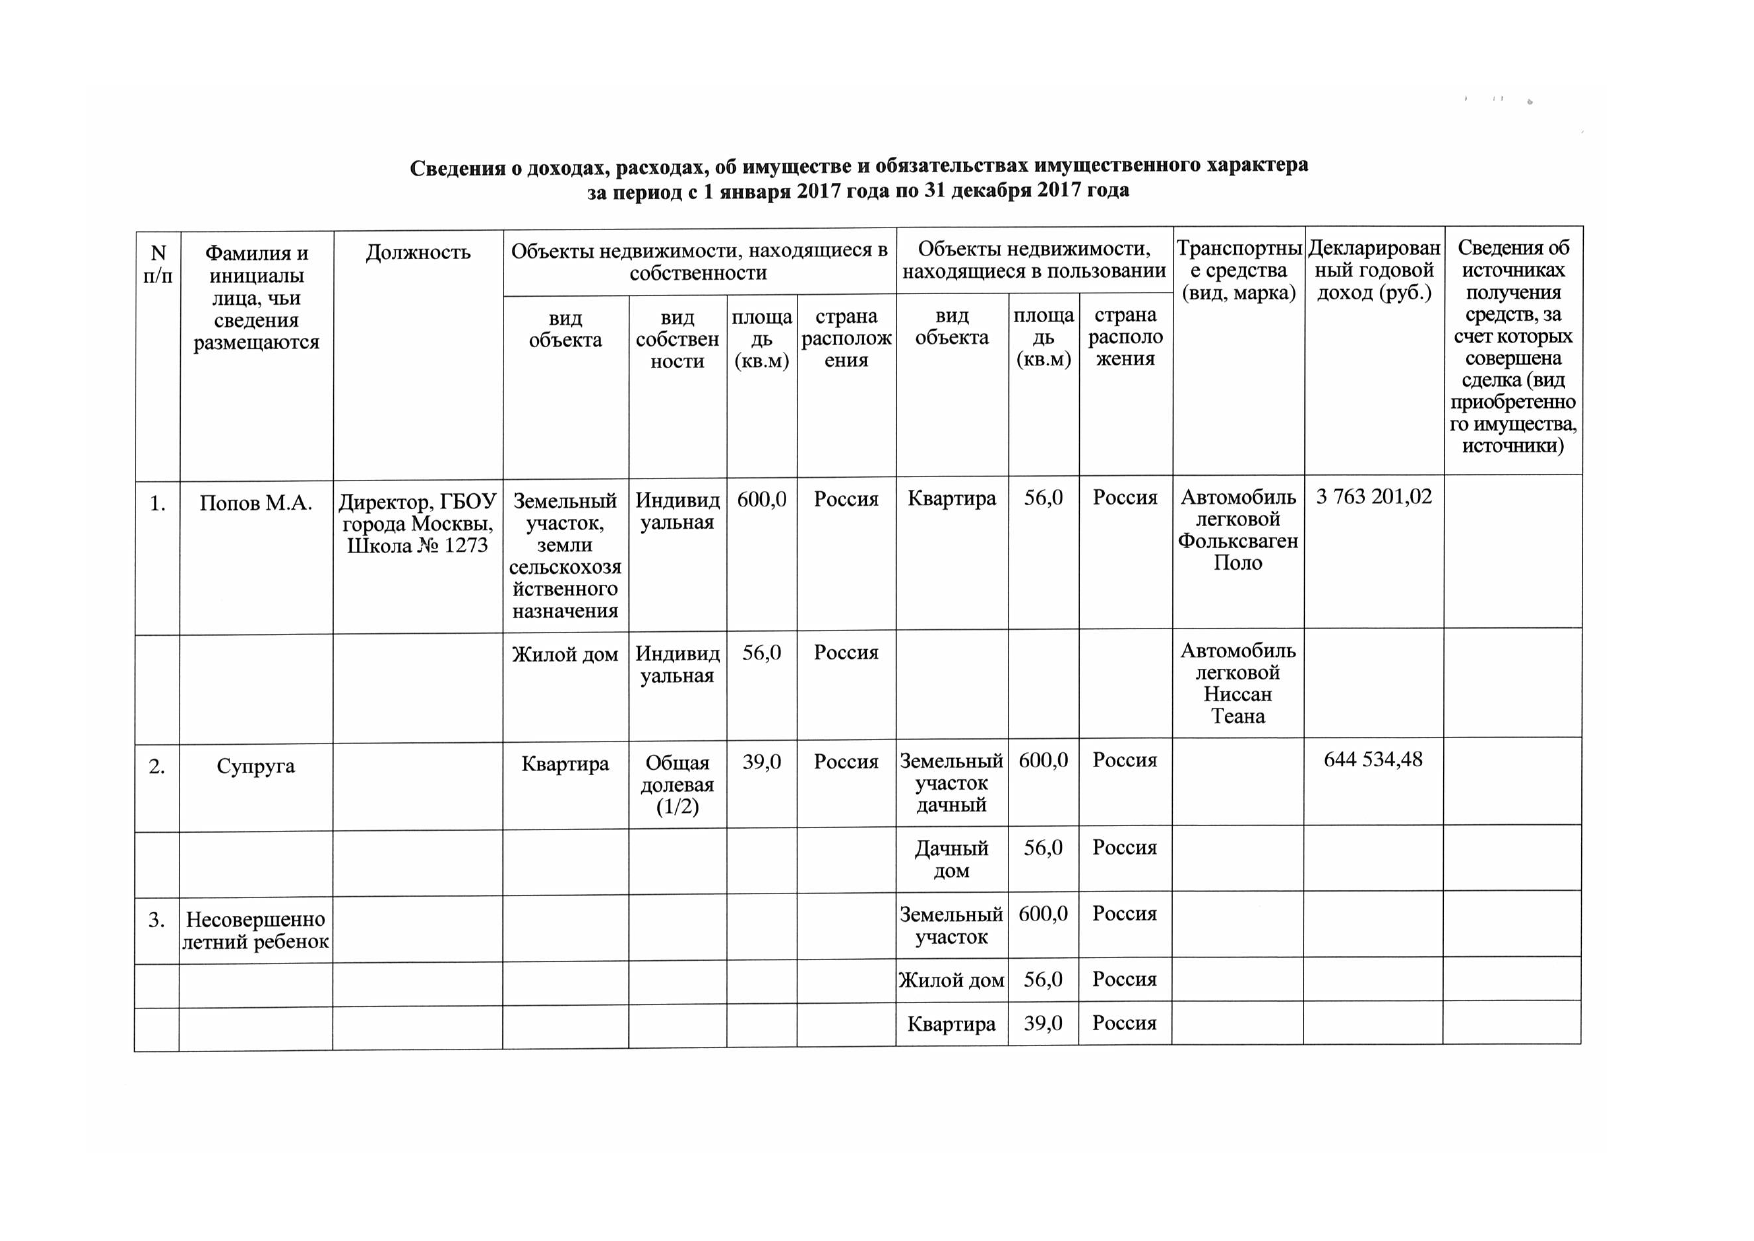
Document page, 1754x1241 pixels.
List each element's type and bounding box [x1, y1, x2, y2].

picture [75, 75, 1617, 1166]
